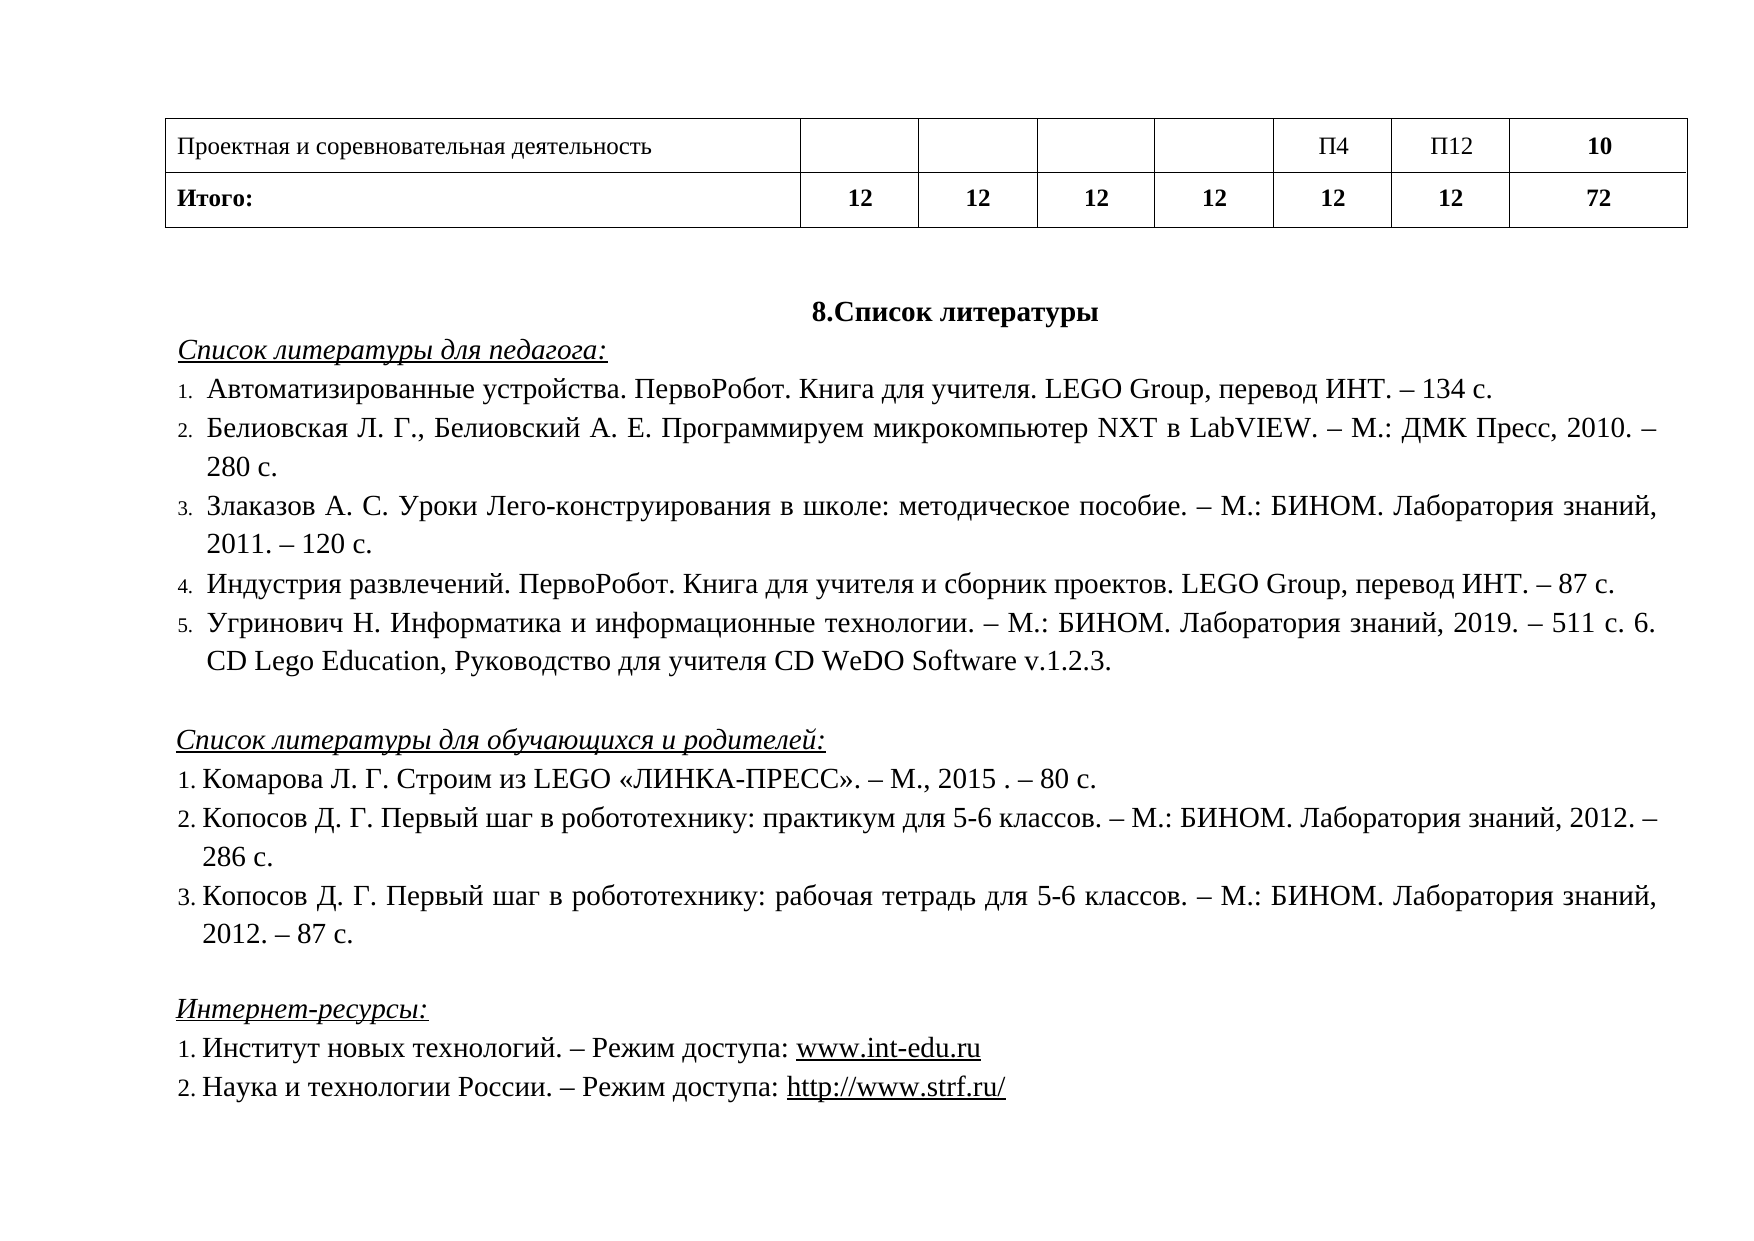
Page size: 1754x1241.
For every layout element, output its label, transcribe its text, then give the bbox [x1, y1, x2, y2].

list Угринович Н. Информатика и информационные технологии. – М.: БИНОМ. Лаборатория знаний, 2019. – 511 с. 6. CD Lego Education, Руководство для учителя CD WeDO Software v.1.2.3. [177, 605, 1658, 677]
list Институт новых технологий. – Режим доступа: www.int-edu.ru [177, 1030, 1658, 1063]
table_cell П12 [1392, 119, 1509, 172]
list Индустрия развлечений. ПервоРобот. Книга для учителя и сборник проектов. LEGO Group, перевод ИНТ. – 87 с. [177, 566, 1658, 599]
table_cell [919, 119, 1037, 172]
list Копосов Д. Г. Первый шаг в робототехнику: практикум для 5-6 классов. – М.: БИНОМ. Лаборатория знаний, 2012. – 286 с. [177, 801, 1658, 873]
list Злаказов А. С. Уроки Лего-конструирования в школе: методическое пособие. – М.: БИНОМ. Лаборатория знаний, 2011. – 120 с. [177, 488, 1658, 560]
table_cell 12 [1038, 173, 1154, 227]
table_cell 12 [1274, 173, 1391, 227]
table_cell [1155, 119, 1273, 172]
list Автоматизированные устройства. ПервоРобот. Книга для учителя. LEGO Group, перевод ИНТ. – 134 с. [177, 371, 1658, 405]
table_cell [1038, 119, 1154, 172]
table_cell 12 [1392, 173, 1509, 227]
table_cell 12 [919, 173, 1037, 227]
table_cell [801, 119, 918, 172]
list Белиовская Л. Г., Белиовский А. Е. Программируем микрокомпьютер NXT в LabVIEW. – М.: ДМК Пресс, 2010. – 280 с. [177, 411, 1658, 483]
table_cell 10 [1510, 119, 1687, 172]
table_cell 12 [1155, 173, 1273, 227]
list Наука и технологии России. – Режим доступа: http://www.strf.ru/ [177, 1069, 1658, 1103]
text Список литературы для обучающихся и родителей: [176, 722, 1404, 756]
text Список литературы для педагога: [177, 332, 1404, 366]
table_cell 12 [801, 173, 918, 227]
table_cell Итого: [166, 173, 800, 227]
table_cell 72 [1510, 172, 1687, 227]
text 8.Список литературы [177, 294, 1665, 327]
table_cell П4 [1274, 119, 1391, 172]
text Интернет-ресурсы: [176, 991, 1404, 1024]
list Комарова Л. Г. Строим из LEGO «ЛИНКА-ПРЕСС». – М., 2015 . – 80 с. [177, 761, 1658, 795]
table_cell Проектная и соревновательная деятельность [166, 119, 800, 172]
list Копосов Д. Г. Первый шаг в робототехнику: рабочая тетрадь для 5-6 классов. – М.: БИНОМ. Лаборатория знаний, 2012. – 87 с. [177, 878, 1658, 950]
